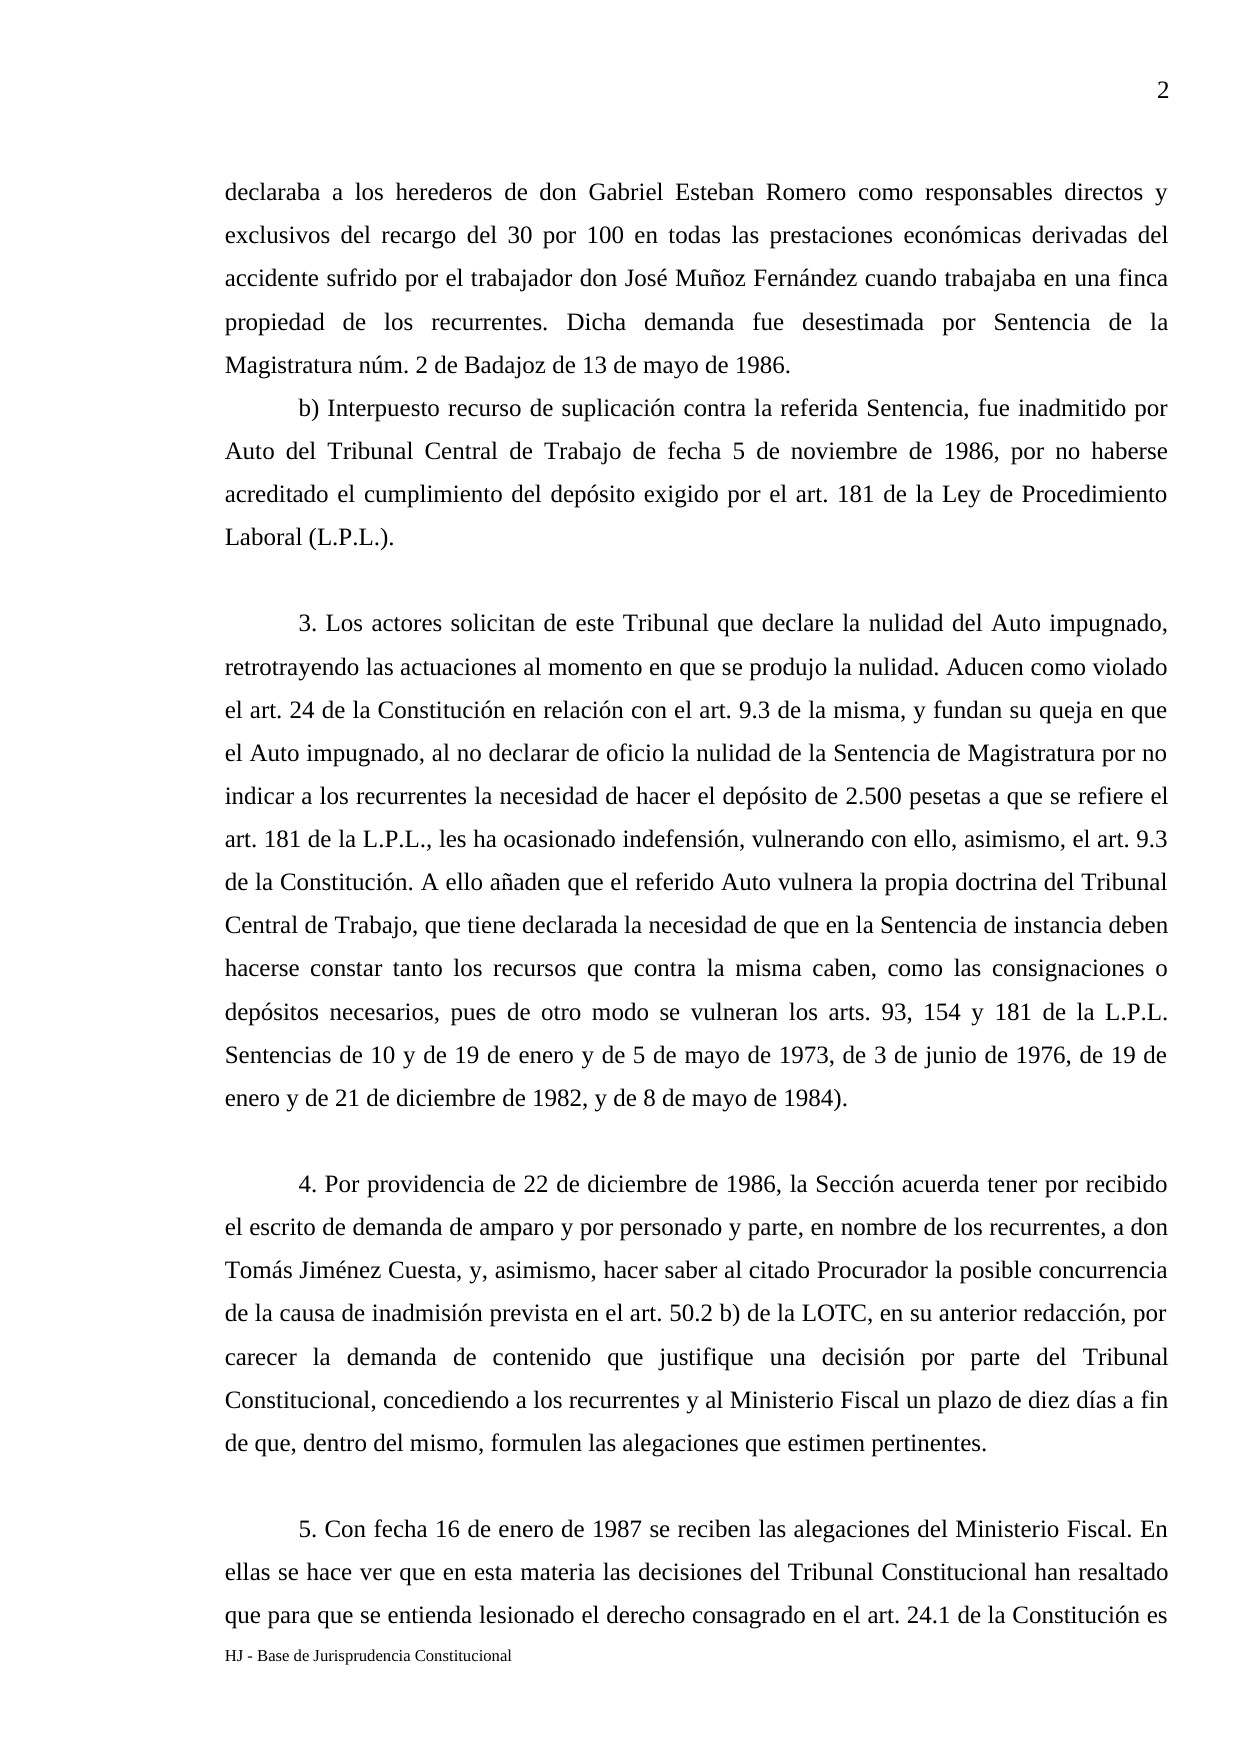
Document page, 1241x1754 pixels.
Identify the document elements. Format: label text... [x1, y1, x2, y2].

text 3. Los actores solicitan de este Tribunal que declare la nulidad del Auto impugnado, retrotrayendo las actuaciones al momento en que se produjo la nulidad. Aducen como violado el art. 24 de la Constitución en relación con el art. 9.3 de la misma, y fundan su queja en que el Auto impugnado, al no declarar de oficio la nulidad de la Sentencia de Magistratura por no indicar a los recurrentes la necesidad de hacer el depósito de 2.500 pesetas a que se refiere el art. 181 de la L.P.L., les ha ocasionado indefensión, vulnerando con ello, asimismo, el art. 9.3 de la Constitución. A ello añaden que el referido Auto vulnera la propia doctrina del Tribunal Central de Trabajo, que tiene declarada la necesidad de que en la Sentencia de instancia deben hacerse constar tanto los recursos que contra la misma caben, como las consignaciones o depósitos necesarios, pues de otro modo se vulneran los arts. 93, 154 y 181 de la L.P.L. Sentencias de 10 y de 19 de enero y de 5 de mayo de 1973, de 3 de junio de 1976, de 19 de enero y de 21 de diciembre de 1982, y de 8 de mayo de 1984). [224, 608, 1169, 1112]
text b) Interpuesto recurso de suplicación contra la referida Sentencia, fue inadmitido por Auto del Tribunal Central de Trabajo de fecha 5 de noviembre de 1986, por no haberse acreditado el cumplimiento del depósito exigido por el art. 181 de la Ley de Procedimiento Laboral (L.P.L.). [224, 393, 1169, 551]
text 4. Por providencia de 22 de diciembre de 1986, la Sección acuerda tener por recibido el escrito de demanda de amparo y por personado y parte, en nombre de los recurrentes, a don Tomás Jiménez Cuesta, y, asimismo, hacer saber al citado Procurador la posible concurrencia de la causa de inadmisión prevista en el art. 50.2 b) de la LOTC, en su anterior redacción, por carecer la demanda de contenido que justifique una decisión por parte del Tribunal Constitucional, concediendo a los recurrentes y al Ministerio Fiscal un plazo de diez días a fin de que, dentro del mismo, formulen las alegaciones que estimen pertinentes. [224, 1169, 1169, 1457]
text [224, 1514, 1169, 1629]
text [224, 177, 1169, 378]
